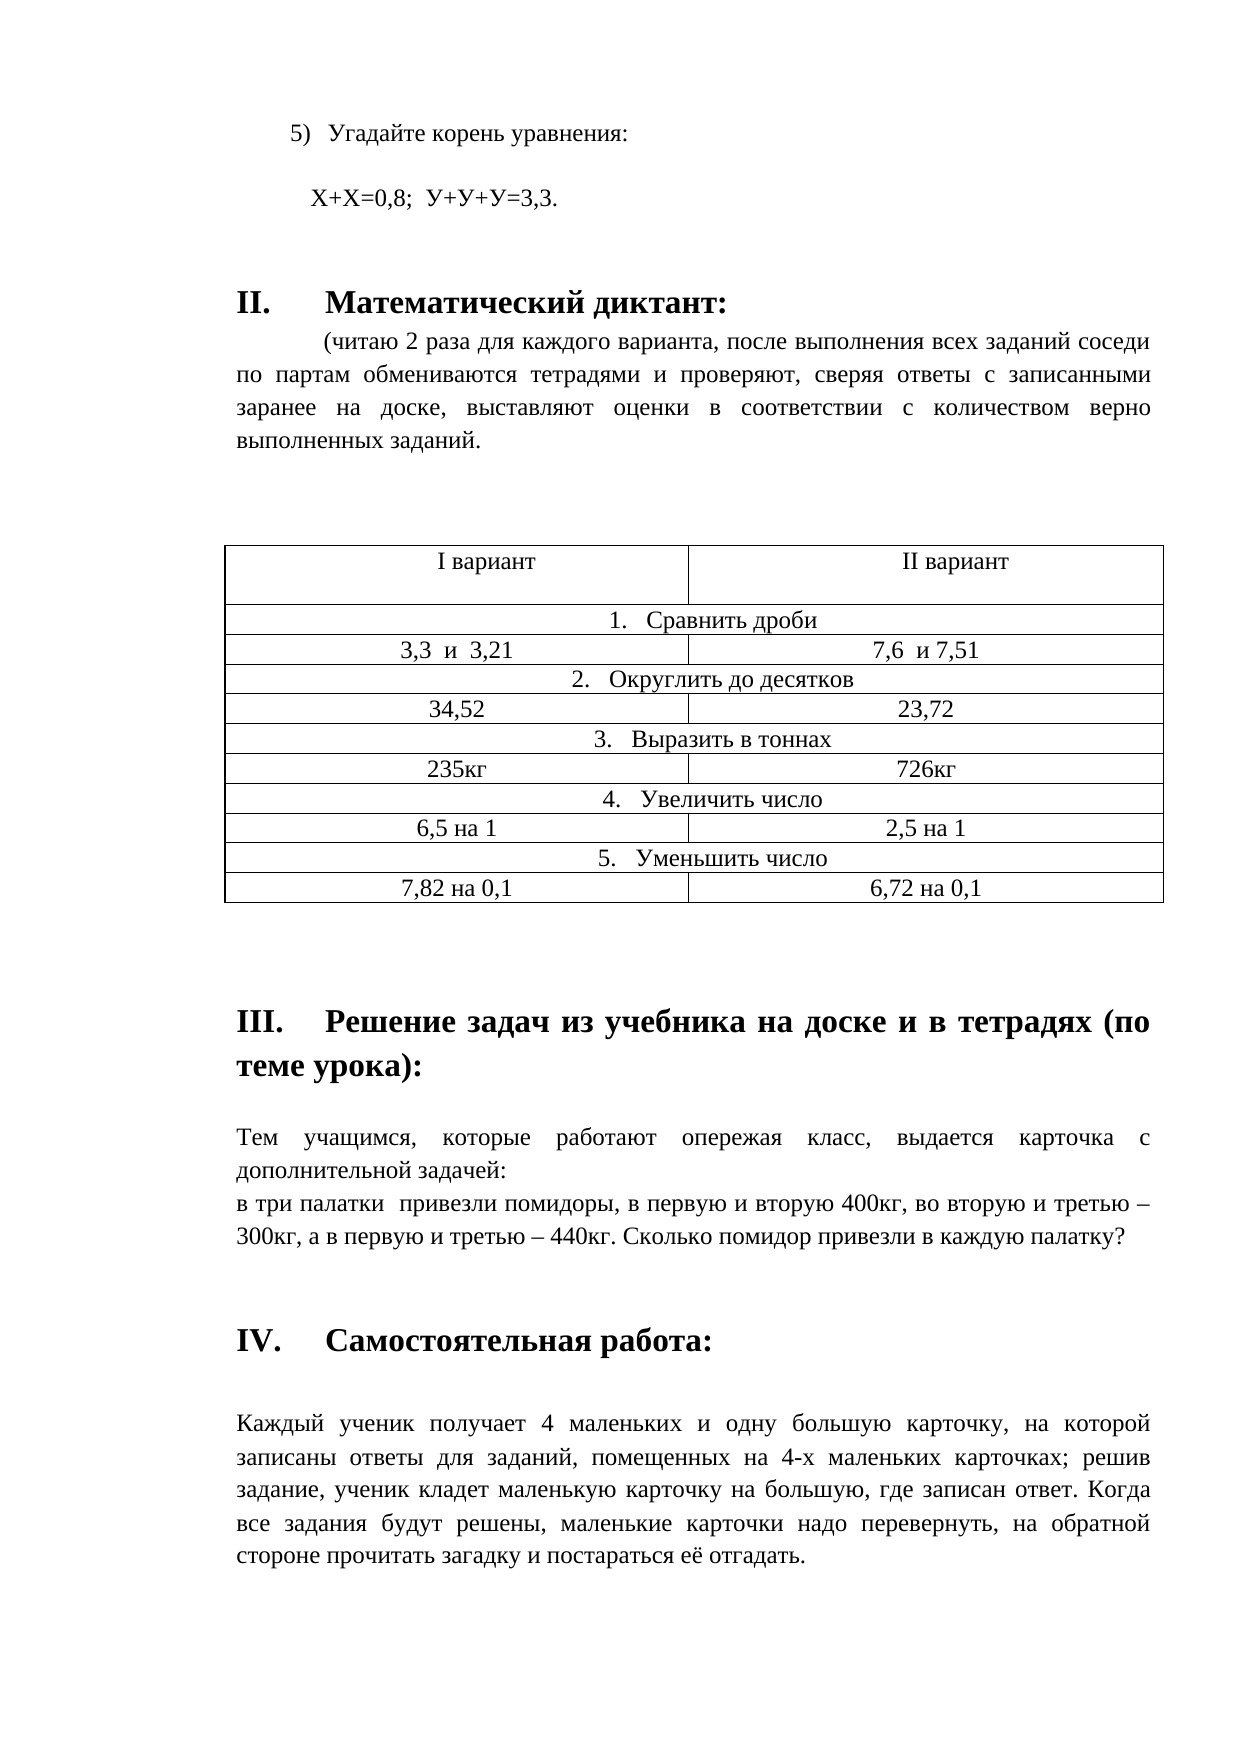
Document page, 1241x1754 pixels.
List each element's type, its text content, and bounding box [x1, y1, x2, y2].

table_cell 6,5 на 1 [226, 814, 688, 842]
table_cell 7,82 на 0,1 [226, 873, 688, 902]
list Х+Х=0,8; У+У+У=3,3. [310, 183, 1152, 212]
list Математический диктант: [236, 282, 1152, 321]
list Каждый ученик получает 4 маленьких и одну большую карточку, на которой записаны ответы для заданий, помещенных на 4-х маленьких карточках; решив задание, ученик кладет маленькую карточку на большую, где записан ответ. Когда все задания будут решены, маленькие карточки надо перевернуть, на обратной стороне прочитать загадку и постараться её отгадать. [236, 1408, 1152, 1569]
table_cell 235кг [226, 754, 688, 783]
table_cell 6,72 на 0,1 [689, 873, 1163, 902]
table_cell 726кг [689, 754, 1163, 783]
table_cell Выразить в тоннах [226, 724, 1163, 753]
list Угадайте корень уравнения: [290, 118, 1152, 147]
table_cell Сравнить дроби [226, 605, 1163, 634]
list в три палатки привезли помидоры, в первую и вторую 400кг, во вторую и третью – 300кг, а в первую и третью – 440кг. Сколько помидор привезли в каждую палатку? [236, 1188, 1152, 1250]
table_cell 3,3 и 3,21 [226, 635, 688, 663]
table_header I вариант [226, 546, 688, 604]
table_cell Уменьшить число [226, 843, 1163, 872]
table_cell 7,6 и 7,51 [689, 635, 1163, 663]
table_cell 2,5 на 1 [689, 814, 1163, 842]
table_cell 34,52 [226, 694, 688, 723]
list Самостоятельная работа: [236, 1320, 1152, 1359]
table_cell Увеличить число [226, 784, 1163, 812]
table_cell 23,72 [689, 694, 1163, 723]
list (читаю 2 раза для каждого варианта, после выполнения всех заданий соседи по партам обмениваются тетрадями и проверяют, сверяя ответы с записанными заранее на доске, выставляют оценки в соответствии с количеством верно выполненных заданий. [236, 326, 1152, 454]
table_cell Округлить до десятков [226, 665, 1163, 693]
list Тем учащимся, которые работают опережая класс, выдается карточка с дополнительной задачей: [236, 1122, 1152, 1184]
table_header II вариант [689, 546, 1163, 604]
list Решение задач из учебника на доске и в тетрадях (по теме урока): [236, 1001, 1152, 1083]
